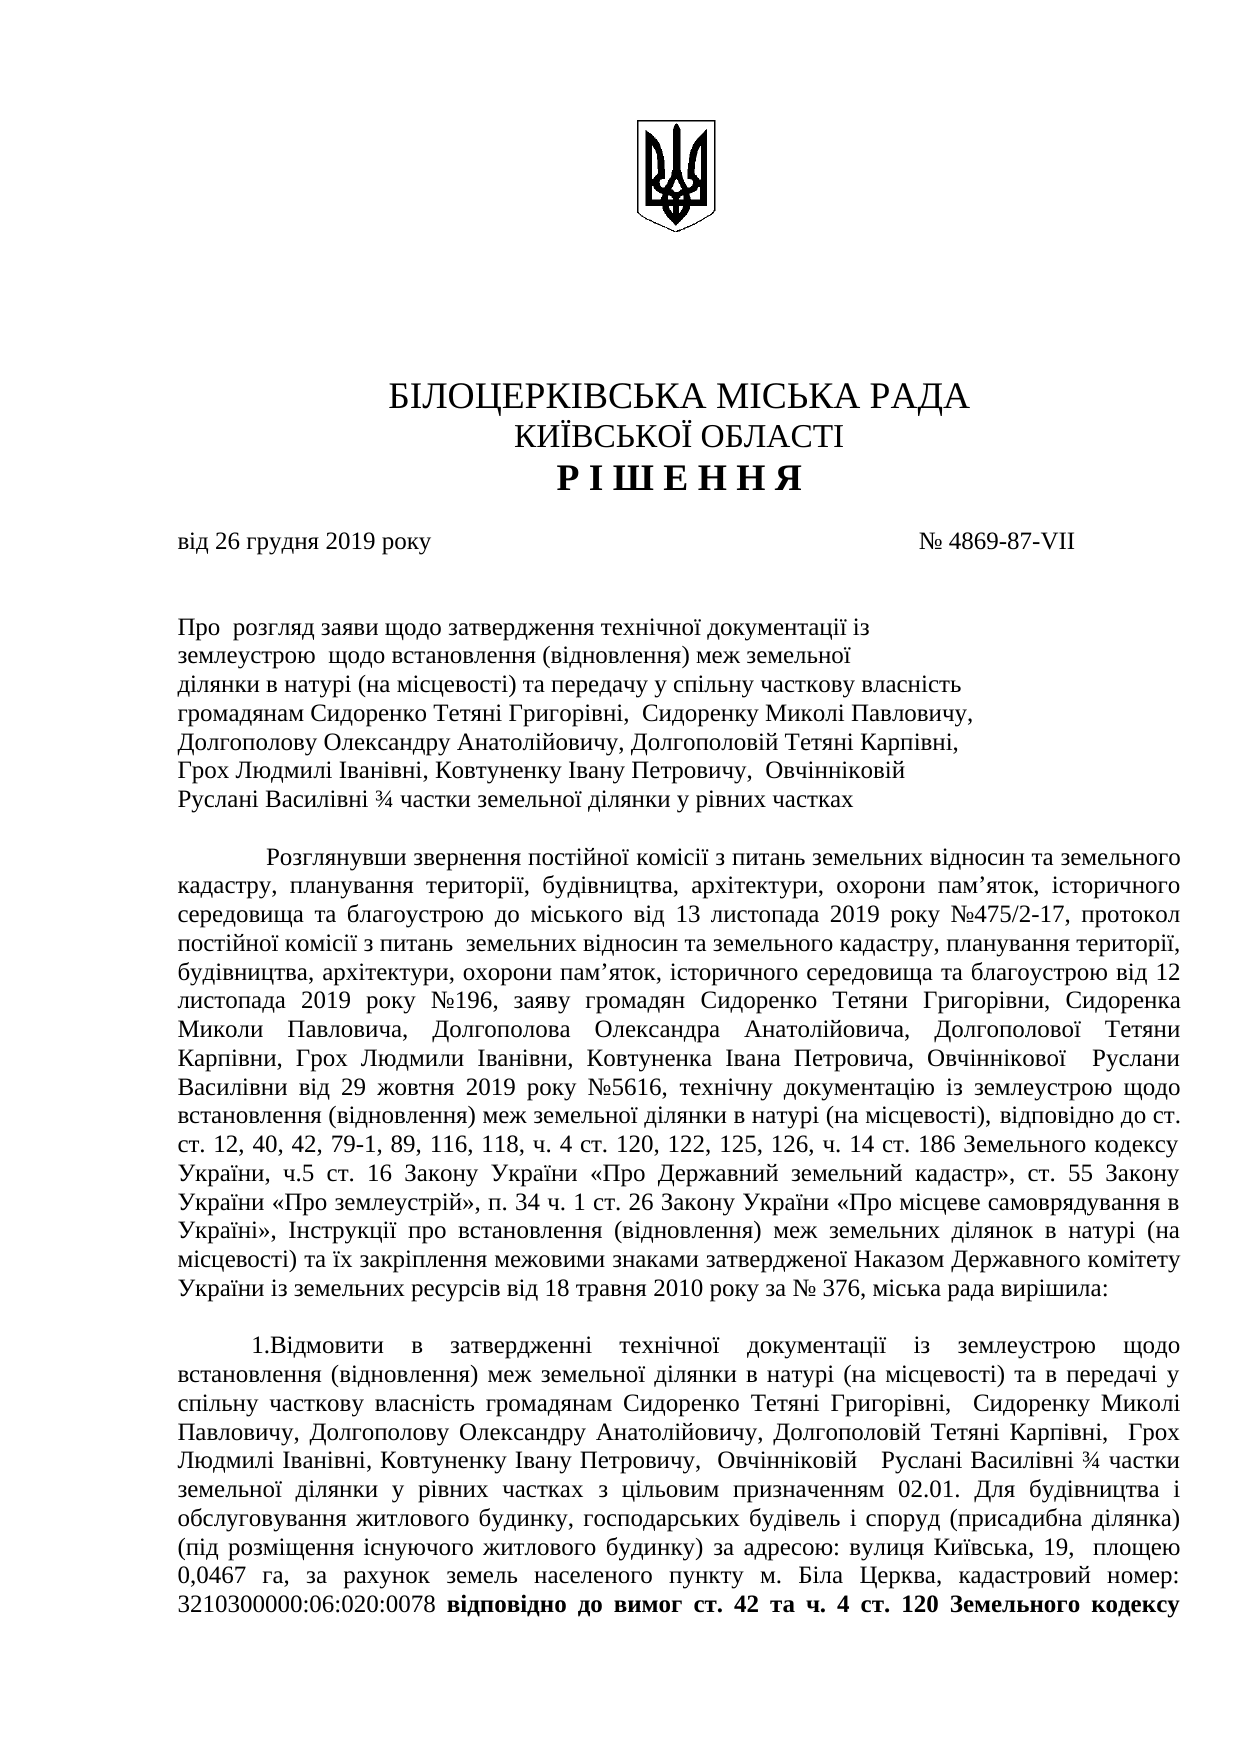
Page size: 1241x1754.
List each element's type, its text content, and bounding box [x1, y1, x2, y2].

picture [631, 113, 726, 240]
text КИЇВСЬКОЇ ОБЛАСТІ [177, 417, 1181, 455]
text Долгополову Олександру Анатолійовичу, Долгополовій Тетяні Карпівні, [177, 727, 1181, 756]
text Розглянувши звернення постійної комісії з питань земельних відносин та земельного кадастру, планування території, будівництва, архітектури, охорони пам’яток, історичного середовища та благоустрою до міського від 13 листопада 2019 року №475/2-17, протокол постійної комісії з питань земельних відносин та земельного кадастру, планування території, будівництва, архітектури, охорони пам’яток, історичного середовища та благоустрою від 12 листопада 2019 року №196, заяву громадян Сидоренко Тетяни Григорівни, Сидоренка Миколи Павловича, Долгополова Олександра Анатолійовича, Долгополової Тетяни Карпівни, Грох Людмили Іванівни, Ковтуненка Івана Петровича, Овчіннікової Руслани Василівни від 29 жовтня 2019 року №5616, технічну документацію із землеустрою щодо встановлення (відновлення) меж земельної ділянки в натурі (на місцевості), відповідно до ст. ст. 12, 40, 42, 79-1, 89, 116, 118, ч. 4 ст. 120, 122, 125, 126, ч. 14 ст. 186 Земельного кодексу України, ч.5 ст. 16 Закону України «Про Державний земельний кадастр», ст. 55 Закону України «Про землеустрій», п. 34 ч. 1 ст. 26 Закону України «Про місцеве самоврядування в Україні», Інструкції про встановлення (відновлення) меж земельних ділянок в натурі (на місцевості) та їх закріплення межовими знаками затвердженої Наказом Державного комітету України із земельних ресурсів від 18 травня 2010 року за № 376, міська рада вирішила: [177, 842, 1181, 1302]
text землеустрою щодо встановлення (відновлення) меж земельної [177, 641, 1181, 669]
text від 26 грудня 2019 року № 4869-87-VII [177, 498, 1181, 583]
text Р І Ш Е Н Н Я [177, 455, 1181, 498]
text БІЛОЦЕРКІВСЬКА МІСЬКА РАДА [177, 374, 1181, 417]
text Грох Людмилі Іванівні, Ковтуненку Івану Петровичу, Овчінніковій [177, 756, 1181, 784]
text Руслані Василівні ¾ частки земельної ділянки у рівних частках [177, 784, 1181, 813]
text Про розгляд заяви щодо затвердження технічної документації із [177, 583, 1181, 641]
text ділянки в натурі (на місцевості) та передачу у спільну часткову власність [177, 669, 1181, 698]
text громадянам Сидоренко Тетяні Григорівні, Сидоренку Миколі Павловичу, [177, 698, 1181, 727]
